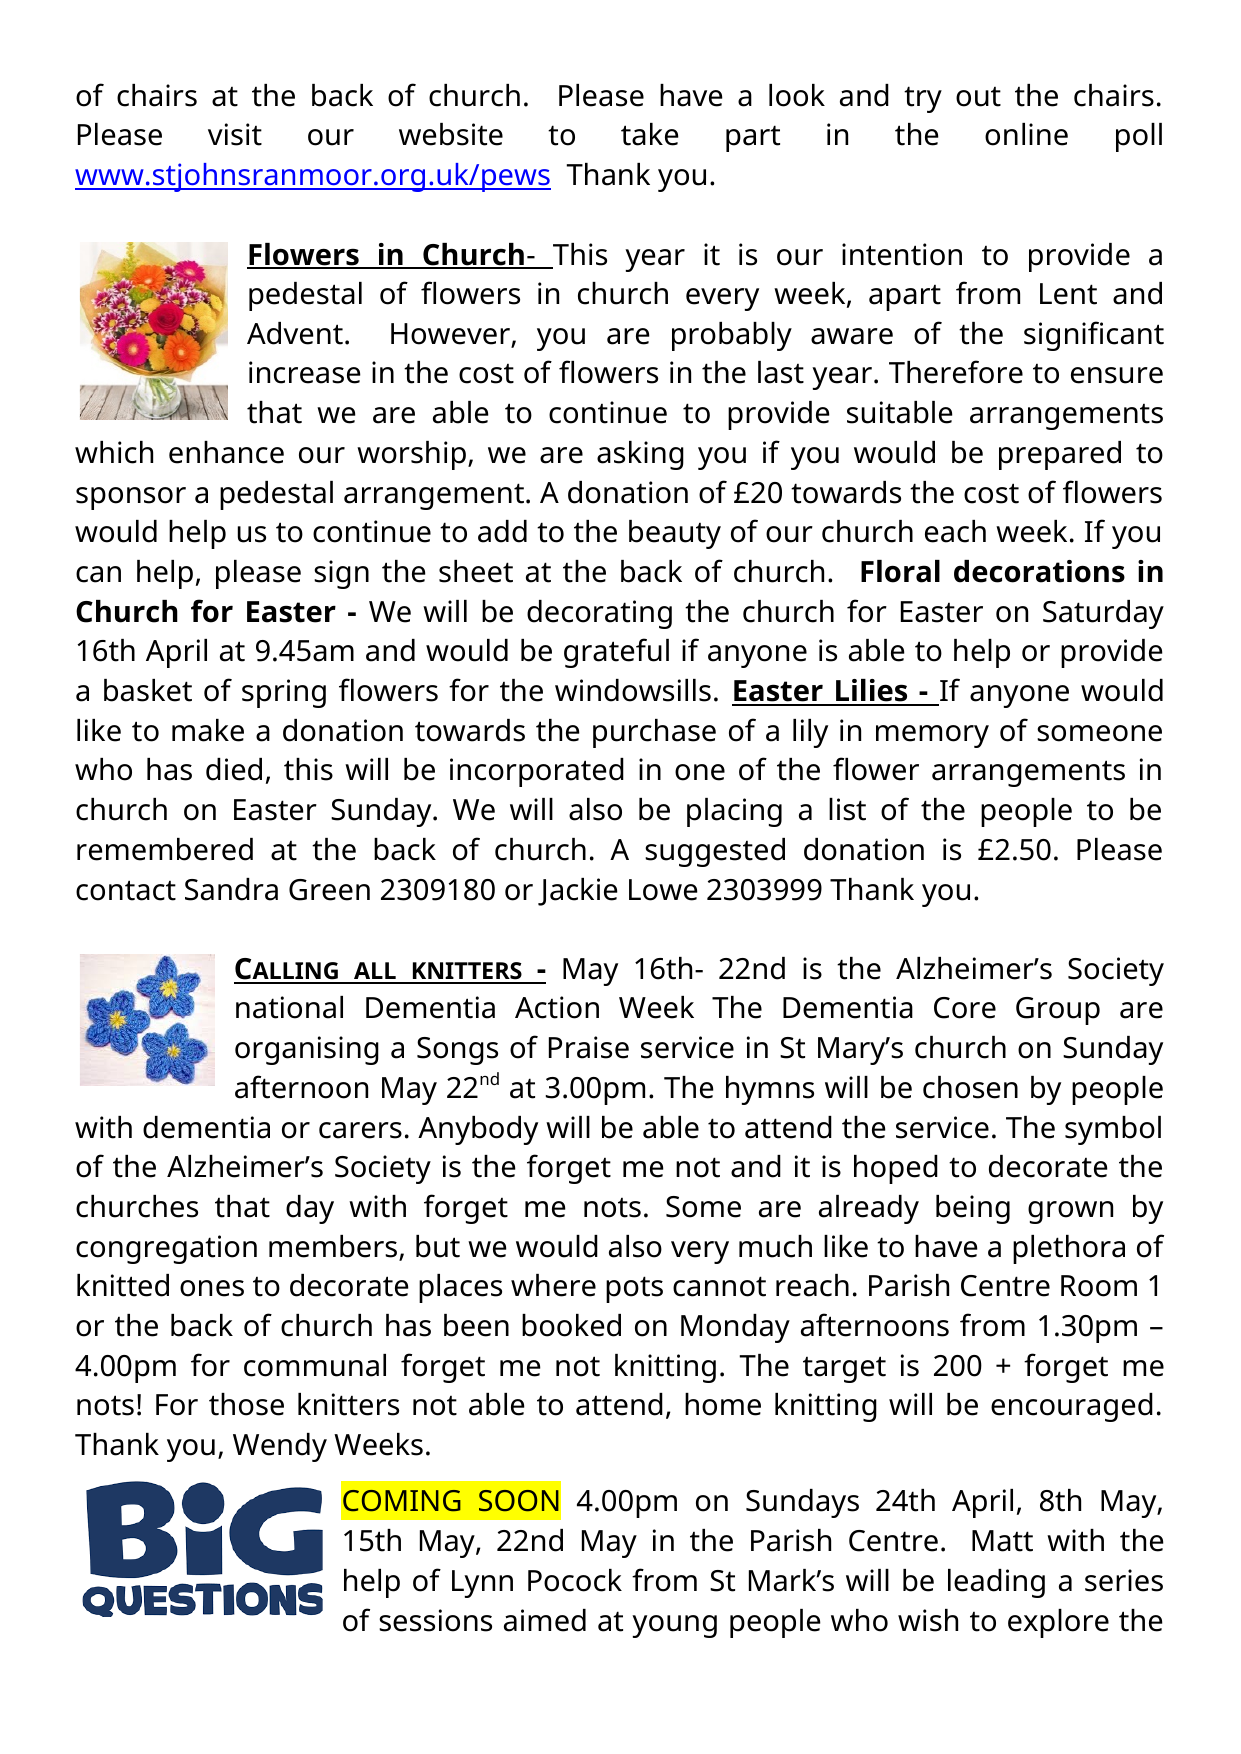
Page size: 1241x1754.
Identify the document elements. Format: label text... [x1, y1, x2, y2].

text Calling all knitters - May 16th- 22nd is the Alzheimer’s Society national Dementia Action Week The Dementia Core Group are organising a Songs of Praise service in St Mary’s church on Sunday afternoon May 22nd at 3.00pm. The hymns will be chosen by people with dementia or carers. Anybody will be able to attend the service. The symbol of the Alzheimer’s Society is the forget me not and it is hoped to decorate the churches that day with forget me nots. Some are already being grown by congregation members, but we would also very much like to have a plethora of knitted ones to decorate places where pots cannot reach. Parish Centre Room 1 or the back of church has been booked on Monday afternoons from 1.30pm – 4.00pm for communal forget me not knitting. The target is 200 + forget me nots! For those knitters not able to attend, home knitting will be encouraged. Thank you, Wendy Weeks. [75, 948, 1165, 1464]
picture [78, 242, 228, 418]
text Flowers in Church- This year it is our intention to provide a pedestal of flowers in church every week, apart from Lent and Advent. However, you are probably aware of the significant increase in the cost of flowers in the last year. Therefore to ensure that we are able to continue to provide suitable arrangements which enhance our worship, we are asking you if you would be prepared to sponsor a pedestal arrangement. A donation of £20 towards the cost of flowers would help us to continue to add to the beauty of our church each week. If you can help, please sign the sheet at the back of church. Floral decorations in Church for Easter - We will be decorating the church for Easter on Saturday 16th April at 9.45am and would be grateful if anyone is able to help or provide a basket of spring flowers for the windowsills. Easter Lilies - If anyone would like to make a donation towards the purchase of a lily in memory of someone who has died, this will be incorporated in one of the flower arrangements in church on Easter Sunday. We will also be placing a list of the people to be remembered at the back of church. A suggested donation is £2.50. Please contact Sandra Green 2309180 or Jackie Lowe 2303999 Thank you. [75, 234, 1165, 908]
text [75, 75, 1165, 194]
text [75, 1481, 1165, 1639]
picture [82, 1481, 323, 1617]
picture [79, 954, 215, 1086]
